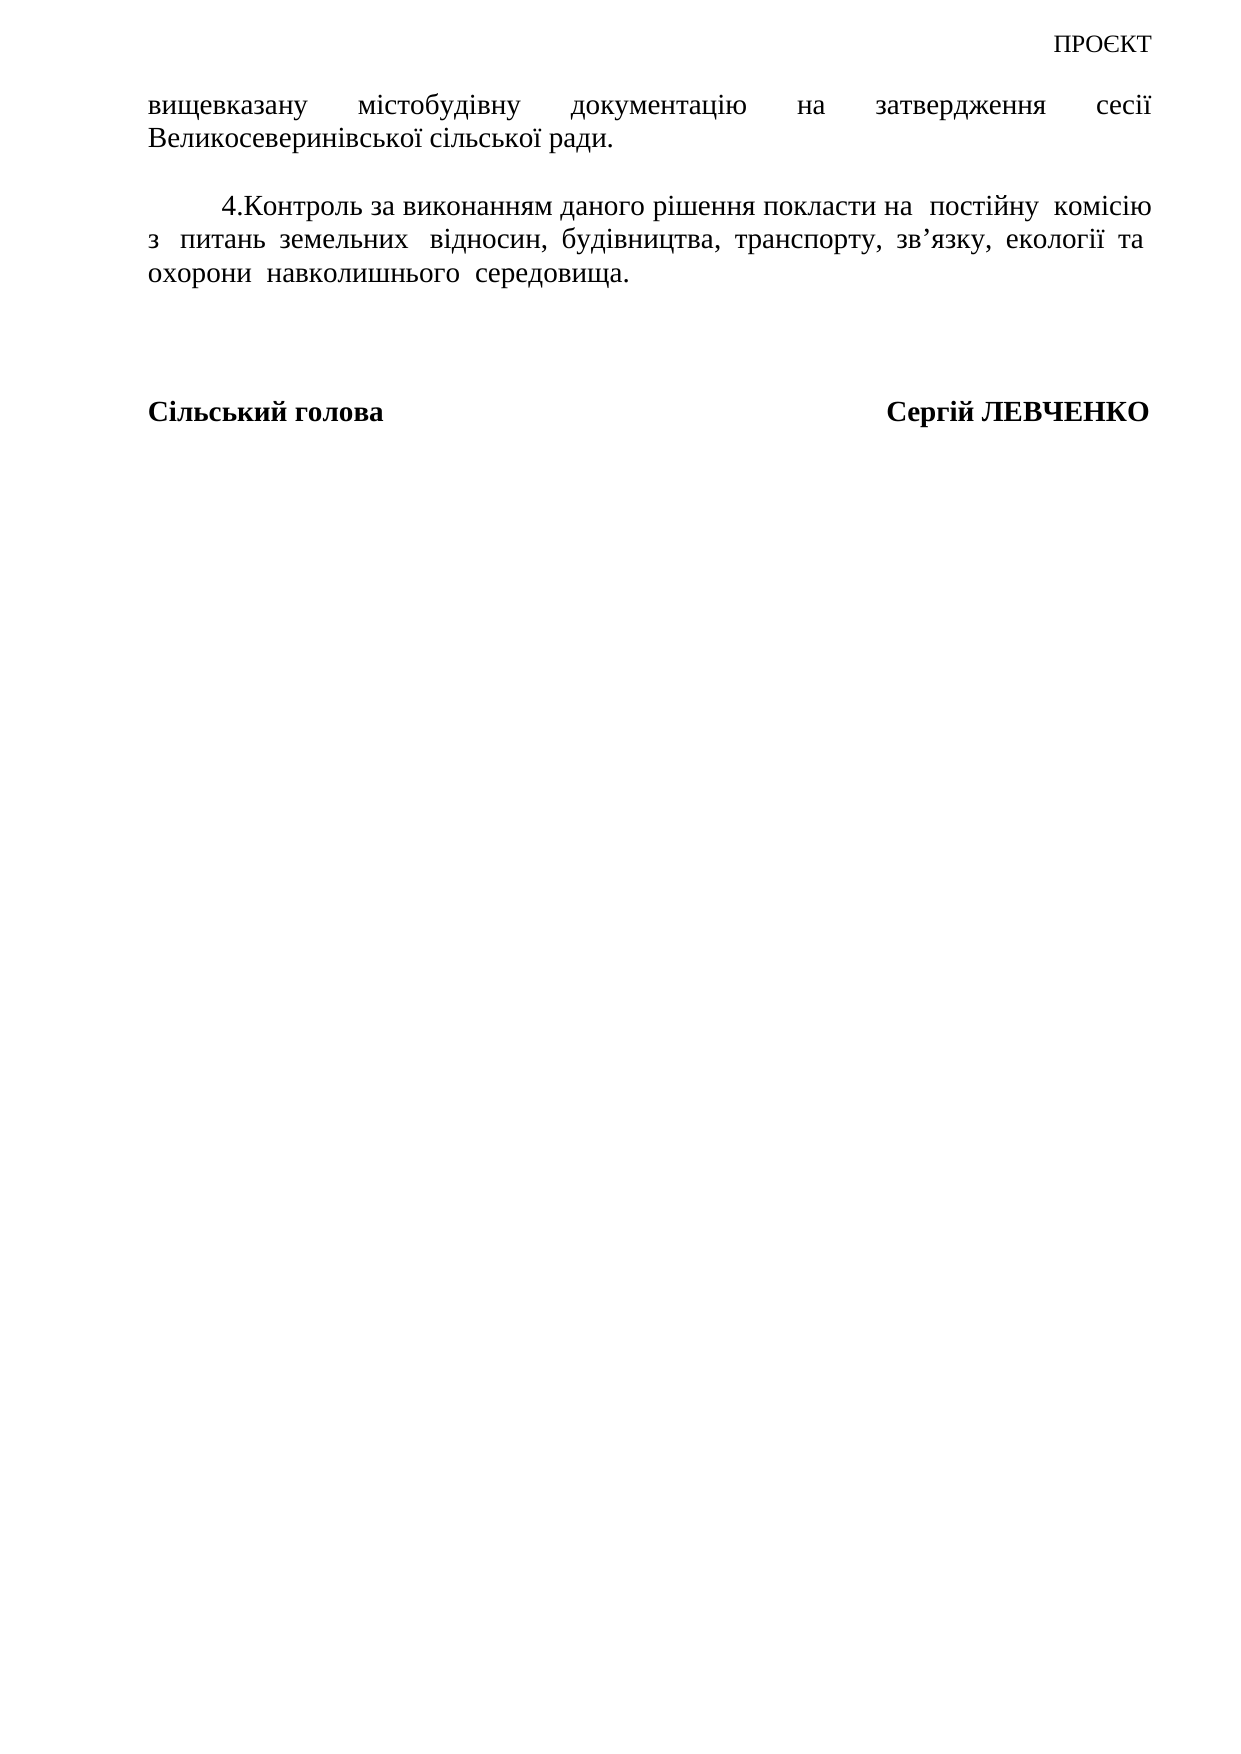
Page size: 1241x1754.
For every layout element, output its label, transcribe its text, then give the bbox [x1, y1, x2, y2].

text Сільський голова Сергій ЛЕВЧЕНКО [148, 394, 1152, 427]
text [148, 87, 1152, 154]
text 4.Контроль за виконанням даного рішення покласти на постійну комісію з питань земельних відносин, будівництва, транспорту, зв’язку, екології та охорони навколишнього середовища. [148, 188, 1152, 288]
